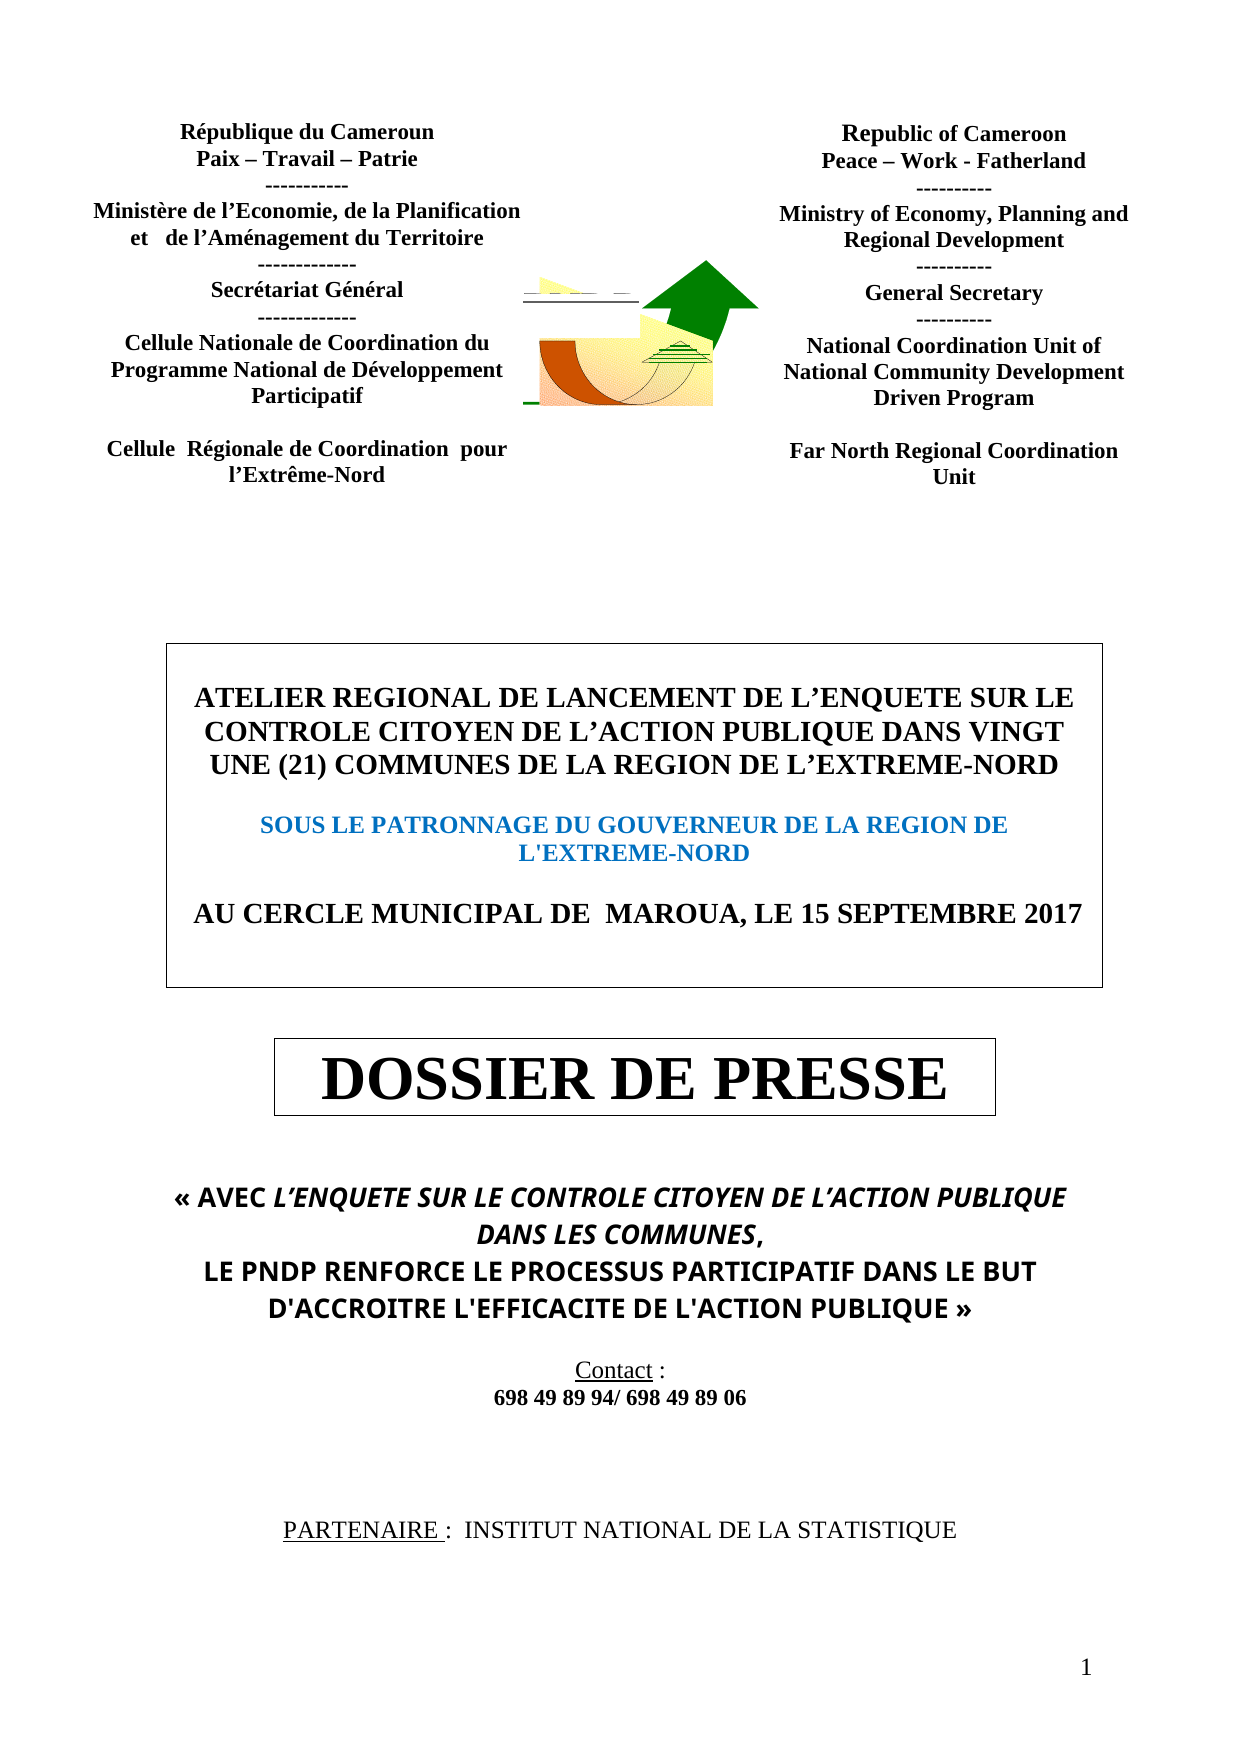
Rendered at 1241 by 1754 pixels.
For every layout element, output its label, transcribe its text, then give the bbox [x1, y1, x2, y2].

text 698 49 89 94/ 698 49 89 06 [148, 1384, 1093, 1410]
text Contact : [148, 1355, 1093, 1384]
text PARTENAIRE : INSTITUT NATIONAL DE LA STATISTIQUE [148, 1516, 1093, 1544]
text « AVEC L’ENQUETE SUR LE CONTROLE CITOYEN DE L’ACTION PUBLIQUE DANS LES COMMUNES, [148, 1179, 1093, 1253]
text LE PNDP RENFORCE LE PROCESSUS PARTICIPATIF DANS LE BUT D'ACCROITRE L'EFFICACITE DE L'ACTION PUBLIQUE » [148, 1253, 1093, 1326]
